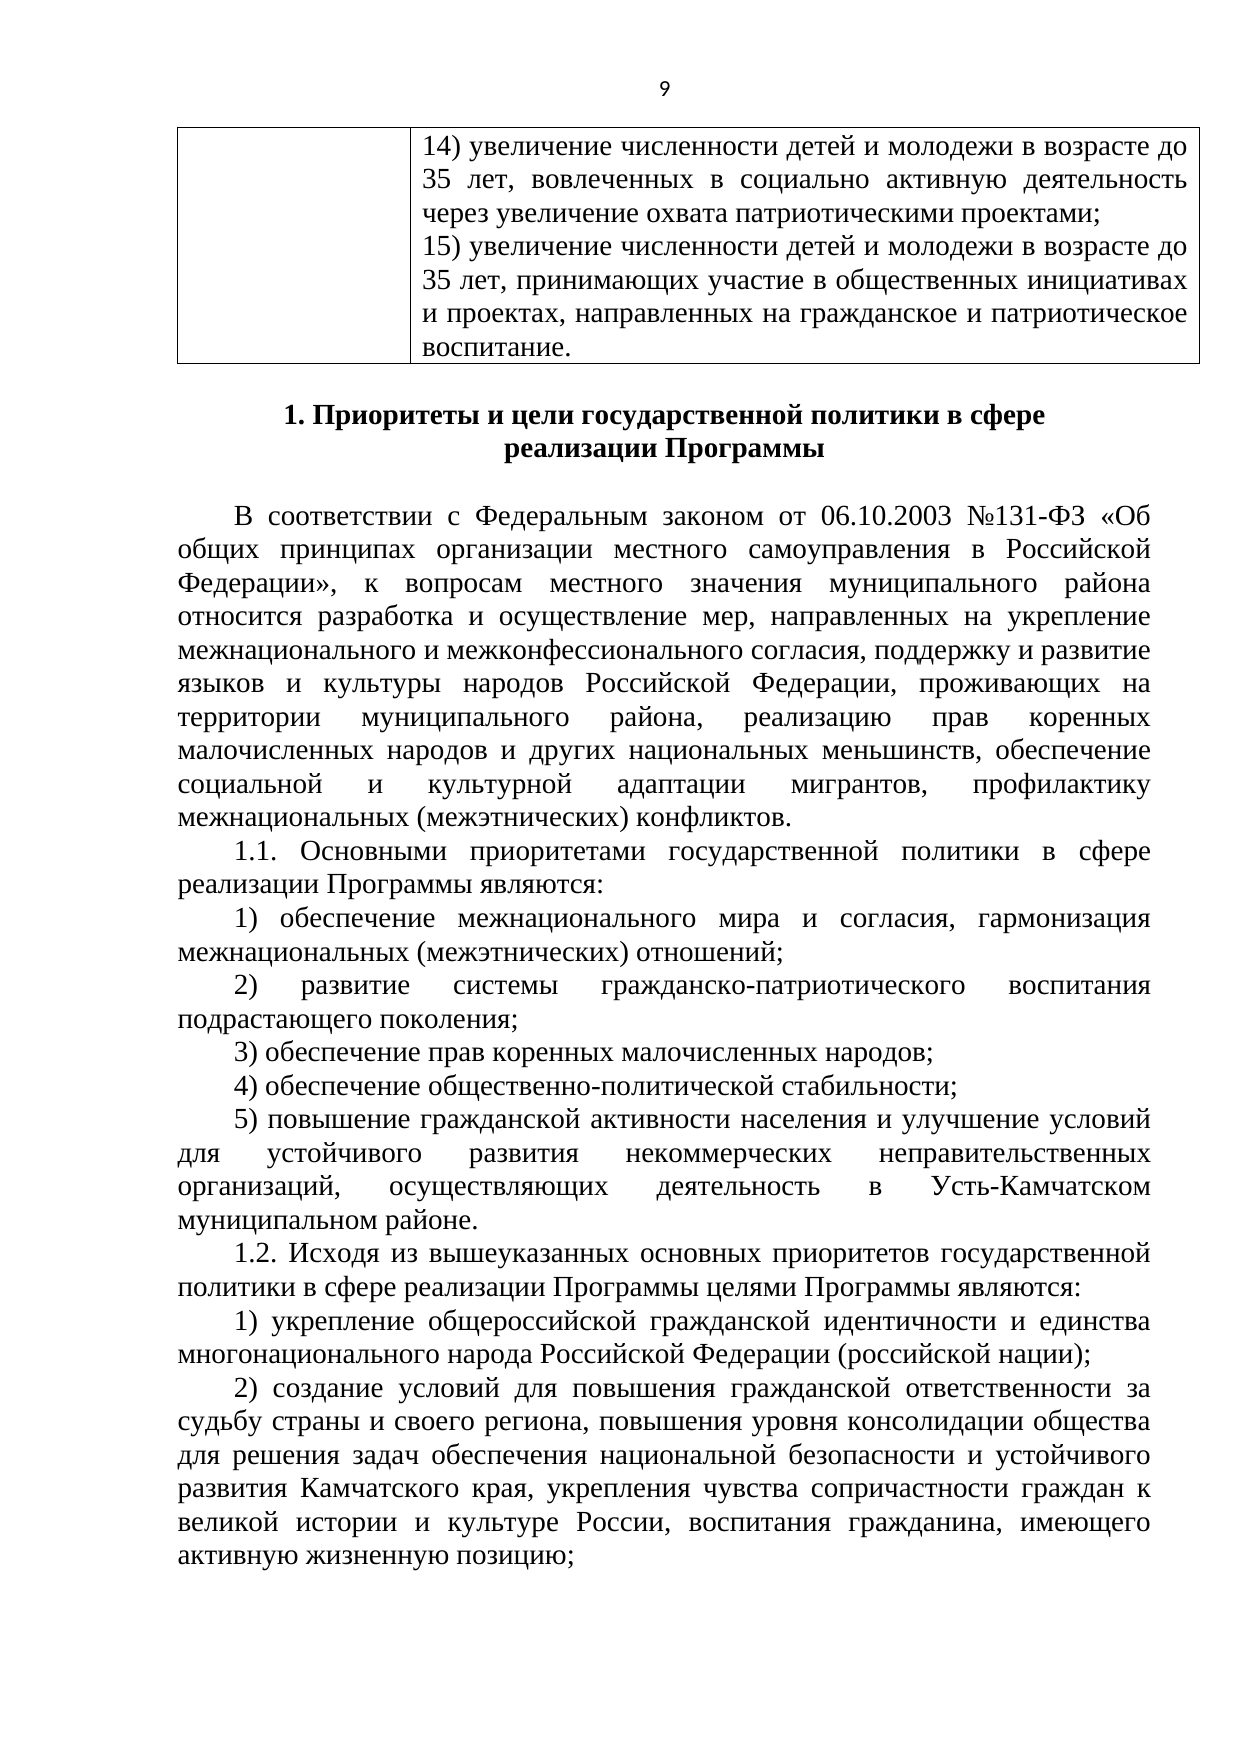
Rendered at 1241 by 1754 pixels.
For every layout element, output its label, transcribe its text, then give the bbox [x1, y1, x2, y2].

text 1. Приоритеты и цели государственной политики в сфере [177, 397, 1152, 431]
text реализации Программы [177, 431, 1152, 464]
text 2) развитие системы гражданско-патриотического воспитания подрастающего поколения; [177, 967, 1152, 1034]
text В соответствии с Федеральным законом от 06.10.2003 №131-ФЗ «Об общих принципах организации местного самоуправления в Российской Федерации», к вопросам местного значения муниципального района относится разработка и осуществление мер, направленных на укрепление межнационального и межконфессионального согласия, поддержку и развитие языков и культуры народов Российской Федерации, проживающих на территории муниципального района, реализацию прав коренных малочисленных народов и других национальных меньшинств, обеспечение социальной и культурной адаптации мигрантов, профилактику межнациональных (межэтнических) конфликтов. [177, 498, 1152, 833]
text 1.2. Исходя из вышеуказанных основных приоритетов государственной политики в сфере реализации Программы целями Программы являются: [177, 1236, 1152, 1303]
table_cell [411, 128, 1199, 362]
text 1.1. Основными приоритетами государственной политики в сфере реализации Программы являются: [177, 833, 1152, 900]
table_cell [178, 128, 410, 362]
text 2) создание условий для повышения гражданской ответственности за судьбу страны и своего региона, повышения уровня консолидации общества для решения задач обеспечения национальной безопасности и устойчивого развития Камчатского края, укрепления чувства сопричастности граждан к великой истории и культуре России, воспитания гражданина, имеющего активную жизненную позицию; [177, 1370, 1152, 1571]
text 5) повышение гражданской активности населения и улучшение условий для устойчивого развития некоммерческих неправительственных организаций, осуществляющих деятельность в Усть-Камчатском муниципальном районе. [177, 1101, 1152, 1236]
text 3) обеспечение прав коренных малочисленных народов; [177, 1034, 1152, 1068]
text 1) укрепление общероссийской гражданской идентичности и единства многонационального народа Российской Федерации (российской нации); [177, 1303, 1152, 1370]
text 1) обеспечение межнационального мира и согласия, гармонизация межнациональных (межэтнических) отношений; [177, 900, 1152, 967]
text 4) обеспечение общественно-политической стабильности; [177, 1068, 1152, 1101]
